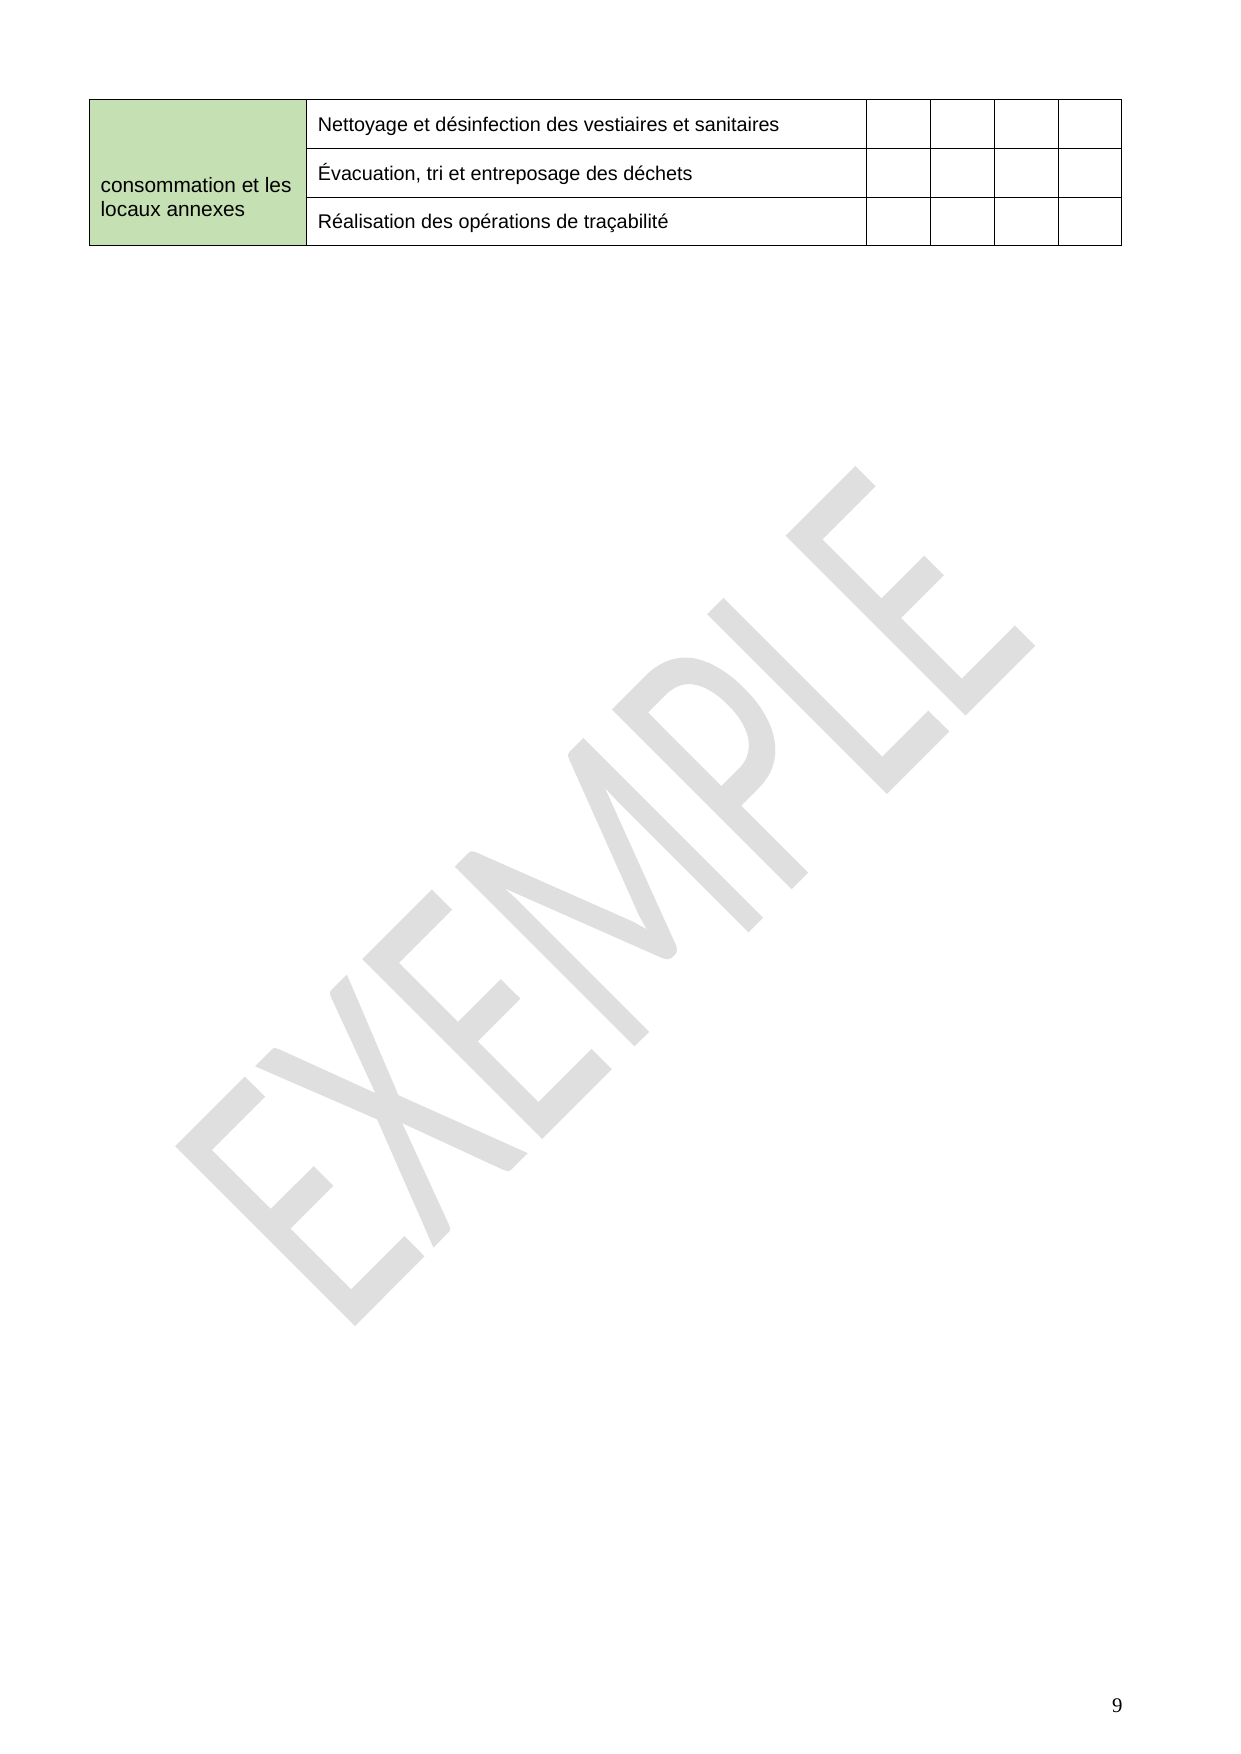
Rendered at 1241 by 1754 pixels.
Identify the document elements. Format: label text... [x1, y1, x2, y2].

table_cell Évacuation, tri et entreposage des déchets [307, 149, 866, 197]
table_cell [931, 149, 994, 197]
table_cell [867, 149, 930, 197]
table_cell Nettoyage et désinfection des vestiaires et sanitaires [307, 100, 866, 148]
table_cell [1059, 198, 1121, 245]
table_cell [867, 100, 930, 148]
table_cell [867, 198, 930, 245]
table_cell [1059, 100, 1121, 148]
table_cell Réalisation des opérations de traçabilité [307, 198, 866, 245]
table_cell [931, 198, 994, 245]
table_cell [931, 100, 994, 148]
table_cell [995, 149, 1058, 197]
table_cell [995, 100, 1058, 148]
table_cell [995, 198, 1058, 245]
table_cell [1059, 149, 1121, 197]
